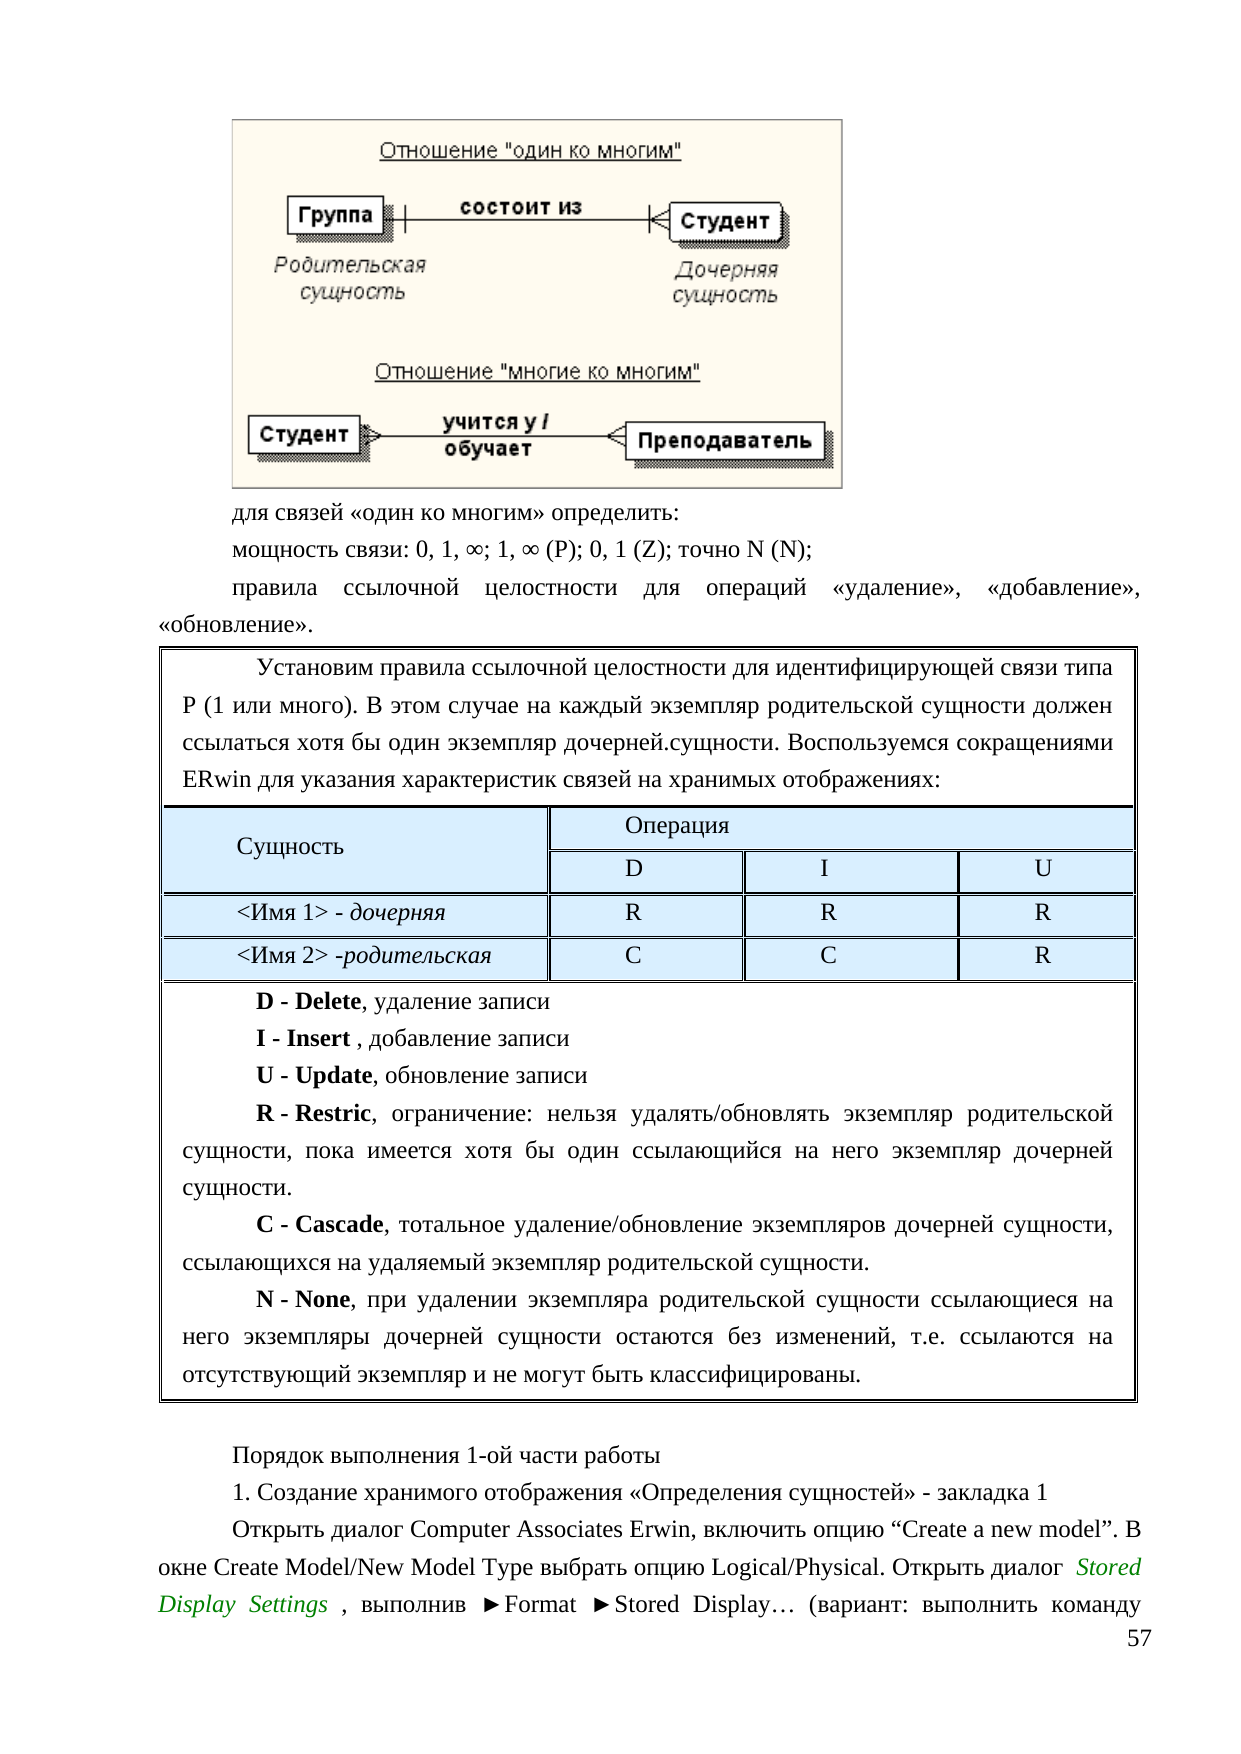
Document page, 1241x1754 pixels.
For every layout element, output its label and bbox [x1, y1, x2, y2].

picture [231, 119, 843, 489]
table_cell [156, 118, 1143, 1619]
